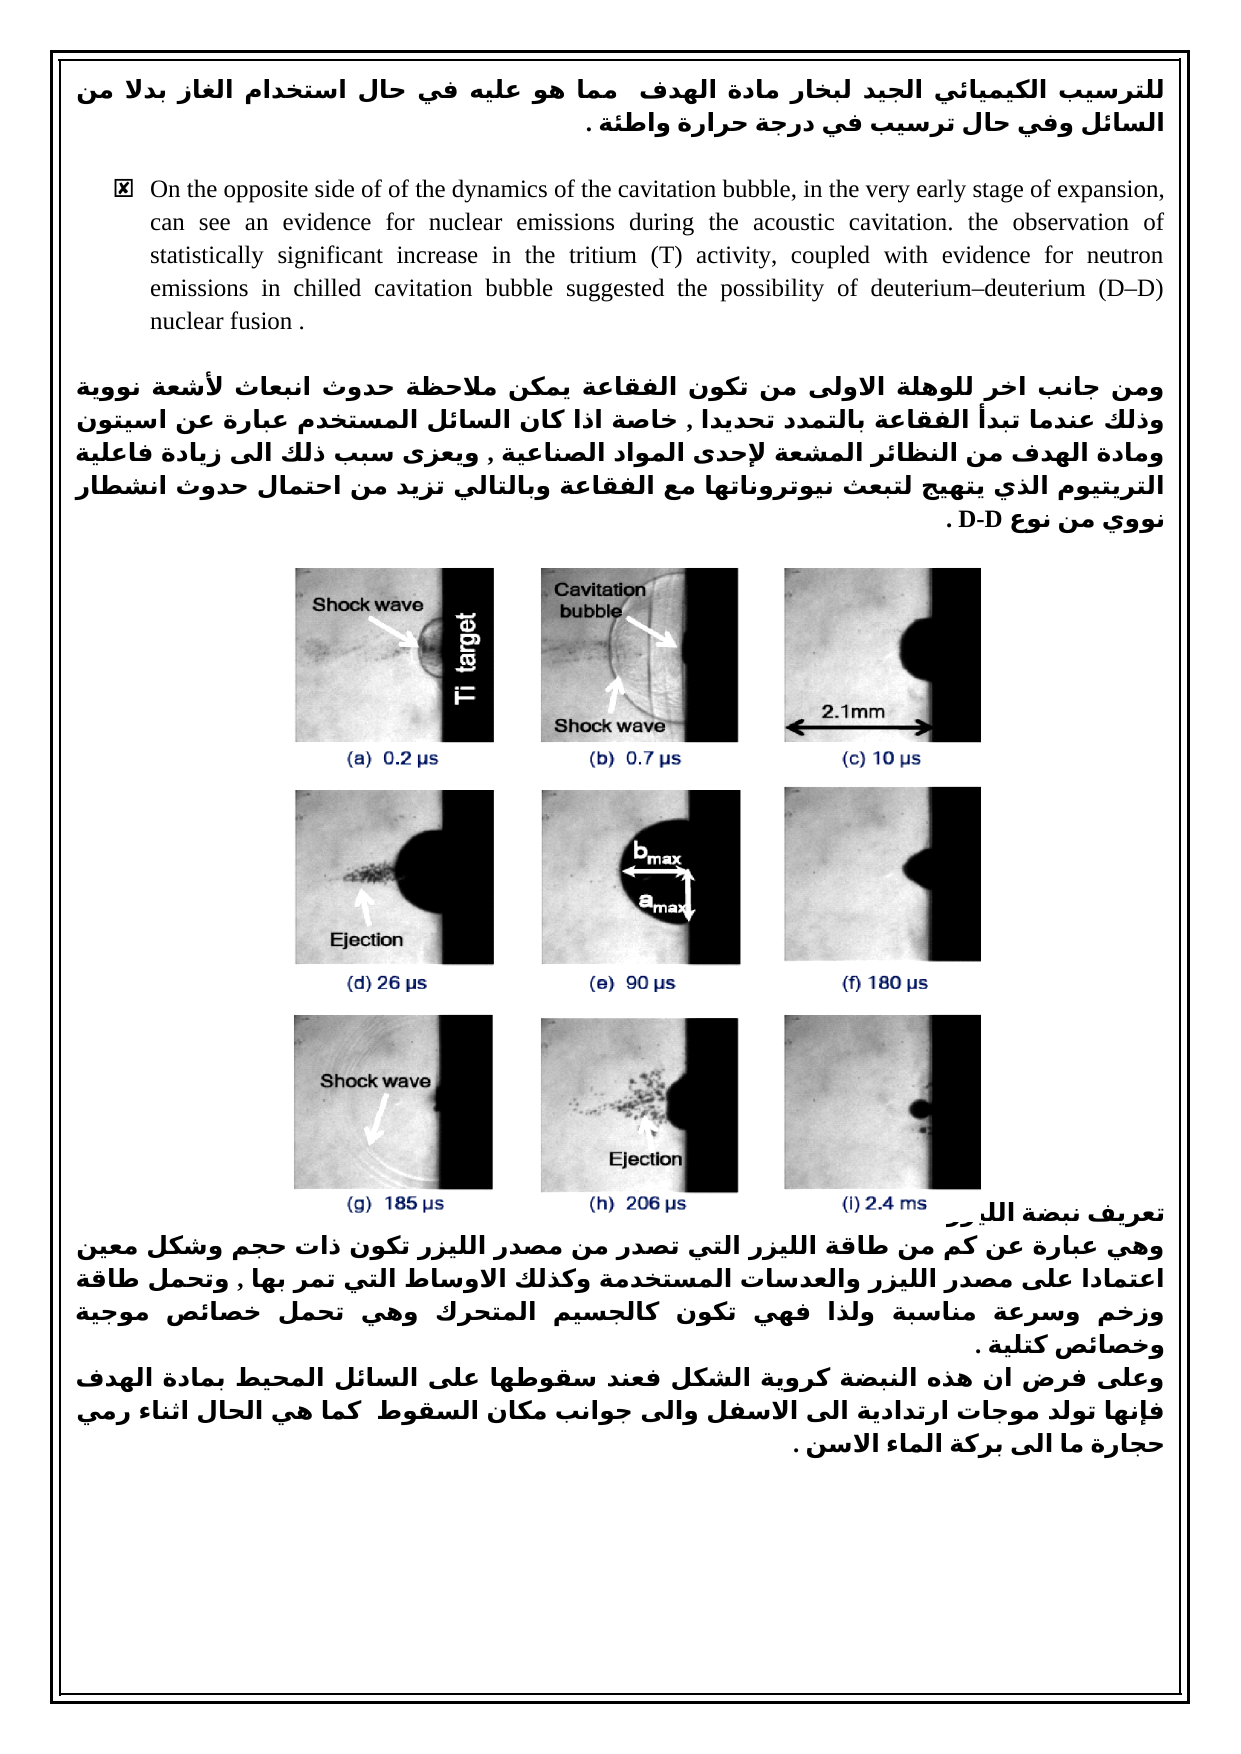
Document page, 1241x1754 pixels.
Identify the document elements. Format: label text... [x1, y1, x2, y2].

text وهي عبارة عن كم من طاقة الليزر التي تصدر من مصدر الليزر تكون ذات حجم وشكل معين اعتمادا على مصدر الليزر والعدسات المستخدمة وكذلك الاوساط التي تمر بها , وتحمل طاقة وزخم وسرعة مناسبة ولذا فهي تكون كالجسيم المتحرك وهي تحمل خصائص موجية وخصائص كتلية . [75, 1231, 1165, 1358]
text تعريف نبضة الليزر : [969, 1198, 1165, 1226]
text ومن جانب اخر للوهلة الاولى من تكون الفقاعة يمكن ملاحظة حدوث انبعاث لأشعة نووية وذلك عندما تبدأ الفقاعة بالتمدد تحديدا , خاصة اذا كان السائل المستخدم عبارة عن اسيتون ومادة الهدف من النظائر المشعة لإحدى المواد الصناعية , ويعزى سبب ذلك الى زيادة فاعلية التريتيوم الذي يتهيج لتبعث نيوتروناتها مع الفقاعة وبالتالي تزيد من احتمال حدوث انشطار نووي من نوع D-D . [75, 372, 1165, 533]
text تعريف نبضة الليزر : [75, 1198, 953, 1226]
list On the opposite side of of the dynamics of the cavitation bubble, in the very early stage of expansion, can see an evidence for nuclear emissions during the acoustic cavitation. the observation of statistically significant increase in the tritium (T) activity, coupled with evidence for neutron emissions in chilled cavitation bubble suggested the possibility of deuterium–deuterium (D–D) nuclear fusion . [112, 174, 1165, 335]
text وعلى فرض ان هذه النبضة كروية الشكل فعند سقوطها على السائل المحيط بمادة الهدف فإنها تولد موجات ارتدادية الى الاسفل والى جوانب مكان السقوط كما هي الحال اثناء رمي حجارة ما الى بركة الماء الاسن . [75, 1363, 1165, 1458]
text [75, 75, 1165, 137]
